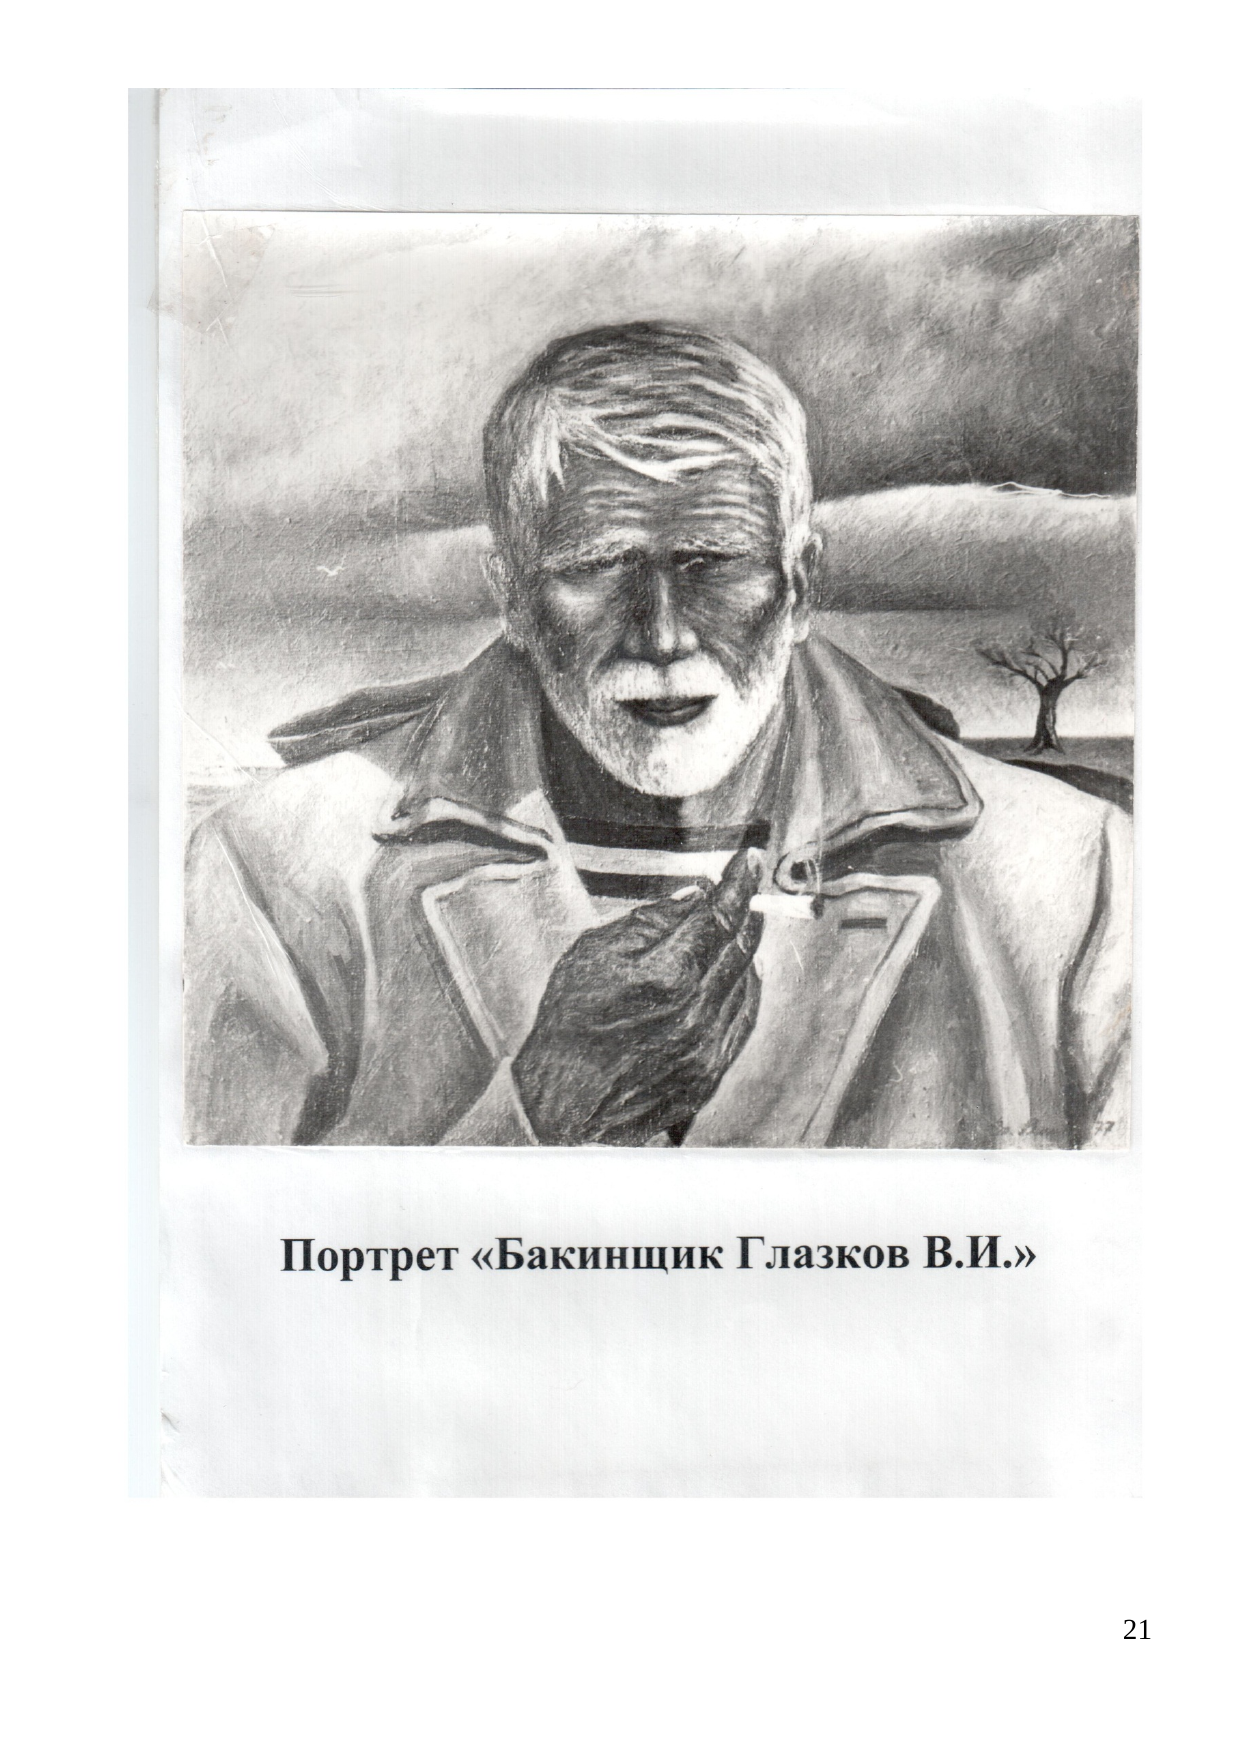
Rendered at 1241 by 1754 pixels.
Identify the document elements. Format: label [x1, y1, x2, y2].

picture [118, 88, 1151, 1511]
